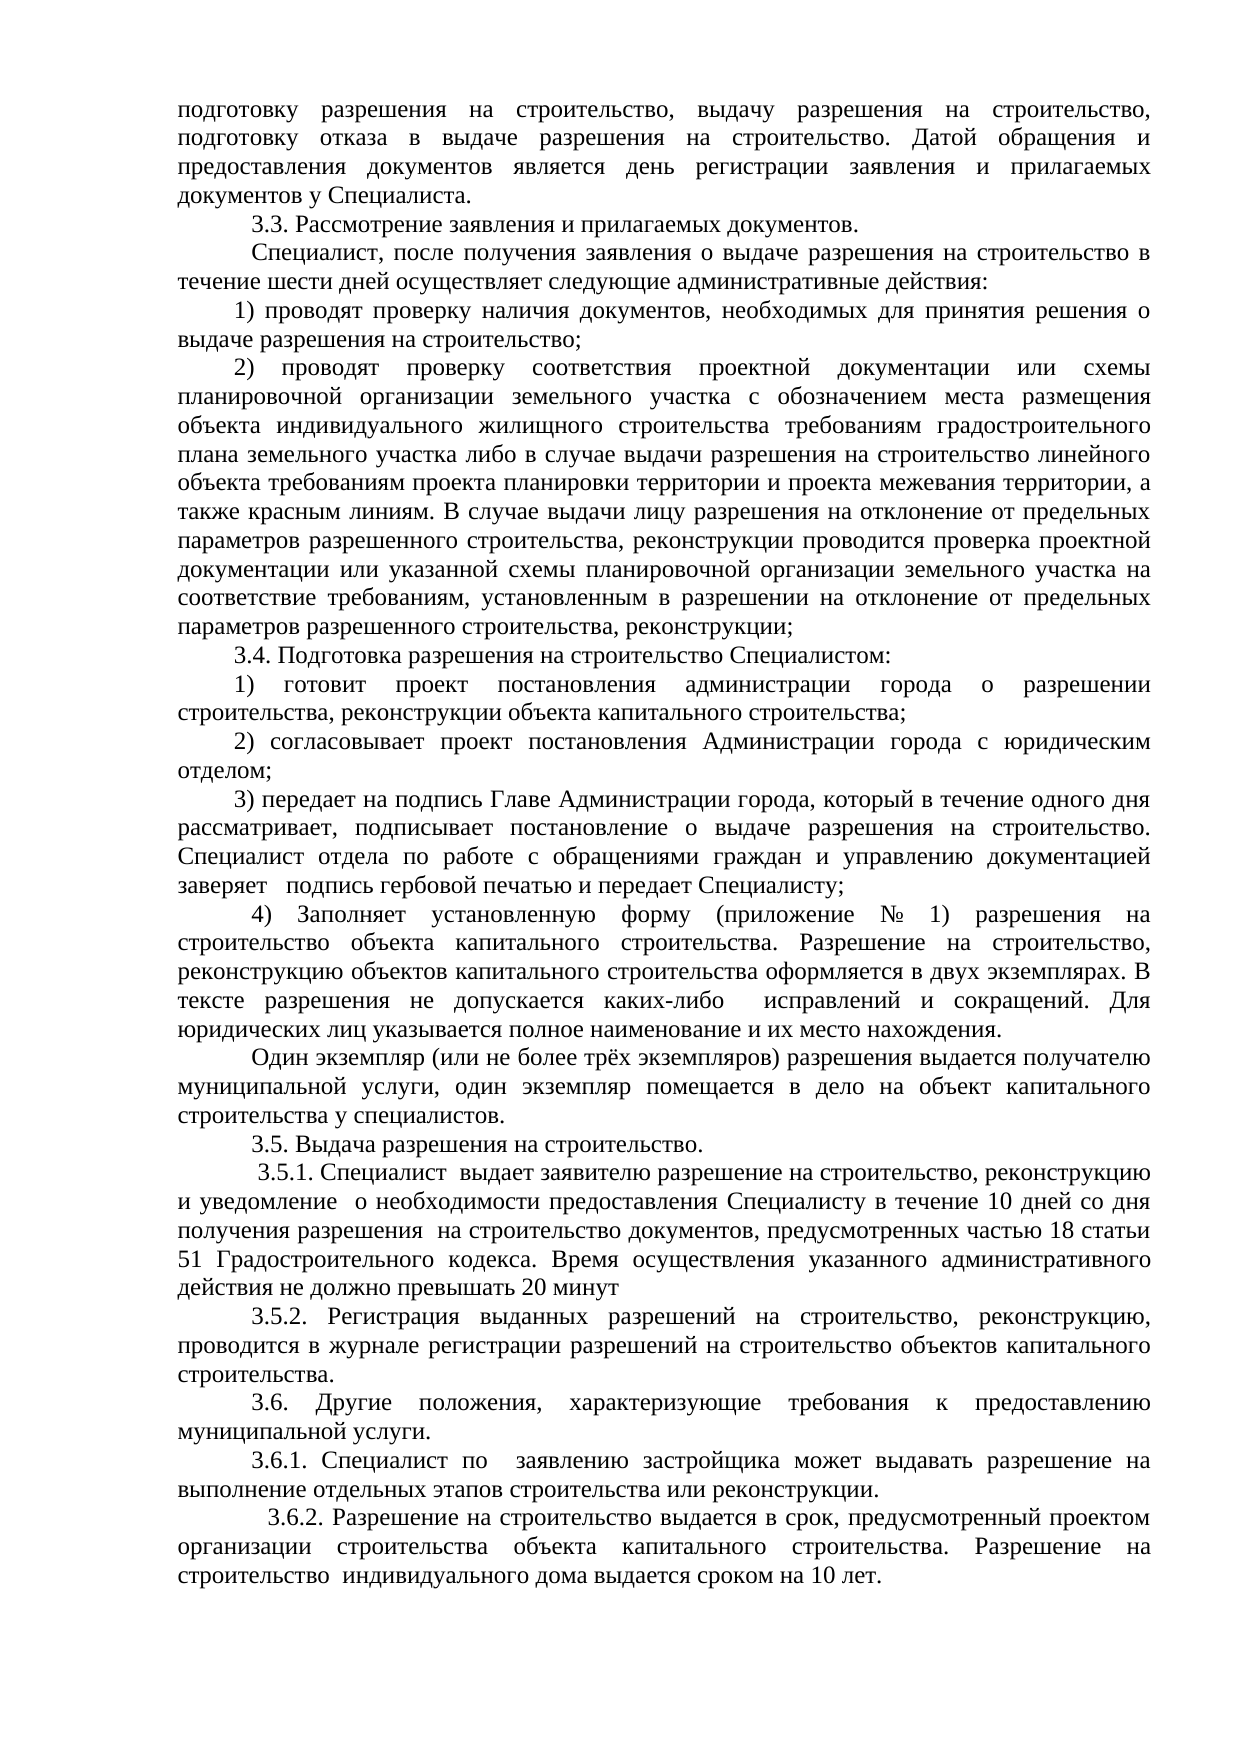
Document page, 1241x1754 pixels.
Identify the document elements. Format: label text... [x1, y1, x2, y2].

text Специалист, после получения заявления о выдаче разрешения на строительство в течение шести дней осуществляет следующие административные действия: [177, 237, 1152, 295]
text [177, 94, 1152, 209]
text 1) проводят проверку наличия документов, необходимых для принятия решения о выдаче разрешения на строительство; [177, 295, 1152, 352]
text 3.5.1. Специалист выдает заявителю разрешение на строительство, реконструкцию и уведомление о необходимости предоставления Специалисту в течение 10 дней со дня получения разрешения на строительство документов, предусмотренных частью 18 статьи 51 Градостроительного кодекса. Время осуществления указанного административного действия не должно превышать 20 минут [177, 1157, 1152, 1301]
text 3.4. Подготовка разрешения на строительство Специалистом: [177, 640, 1152, 669]
text 2) согласовывает проект постановления Администрации города с юридическим отделом; [177, 726, 1152, 784]
text 4) Заполняет установленную форму (приложение № 1) разрешения на строительство объекта капитального строительства. Разрешение на строительство, реконструкцию объектов капитального строительства оформляется в двух экземплярах. В тексте разрешения не допускается каких-либо исправлений и сокращений. Для юридических лиц указывается полное наименование и их место нахождения. [177, 899, 1152, 1042]
text 3.3. Рассмотрение заявления и прилагаемых документов. [177, 209, 1152, 237]
text 3.6.2. Разрешение на строительство выдается в срок, предусмотренный проектом организации строительства объекта капитального строительства. Разрешение на строительство индивидуального дома выдается сроком на 10 лет. [177, 1502, 1152, 1589]
text 3) передает на подпись Главе Администрации города, который в течение одного дня рассматривает, подписывает постановление о выдаче разрешения на строительство. Специалист отдела по работе с обращениями граждан и управлению документацией заверяет подпись гербовой печатью и передает Специалисту; [177, 784, 1152, 899]
text Один экземпляр (или не более трёх экземпляров) разрешения выдается получателю муниципальной услуги, один экземпляр помещается в дело на объект капитального строительства у специалистов. [177, 1042, 1152, 1129]
text 3.6. Другие положения, характеризующие требования к предоставлению муниципальной услуги. [177, 1387, 1152, 1445]
text 3.6.1. Специалист по заявлению застройщика может выдавать разрешение на выполнение отдельных этапов строительства или реконструкции. [177, 1445, 1152, 1502]
text 3.5.2. Регистрация выданных разрешений на строительство, реконструкцию, проводится в журнале регистрации разрешений на строительство объектов капитального строительства. [177, 1301, 1152, 1387]
text 1) готовит проект постановления администрации города о разрешении строительства, реконструкции объекта капитального строительства; [177, 669, 1152, 726]
text 3.5. Выдача разрешения на строительство. [177, 1129, 1152, 1157]
text 2) проводят проверку соответствия проектной документации или схемы планировочной организации земельного участка с обозначением места размещения объекта индивидуального жилищного строительства требованиям градостроительного плана земельного участка либо в случае выдачи разрешения на строительство линейного объекта требованиям проекта планировки территории и проекта межевания территории, а также красным линиям. В случае выдачи лицу разрешения на отклонение от предельных параметров разрешенного строительства, реконструкции проводится проверка проектной документации или указанной схемы планировочной организации земельного участка на соответствие требованиям, установленным в разрешении на отклонение от предельных параметров разрешенного строительства, реконструкции; [177, 352, 1152, 640]
